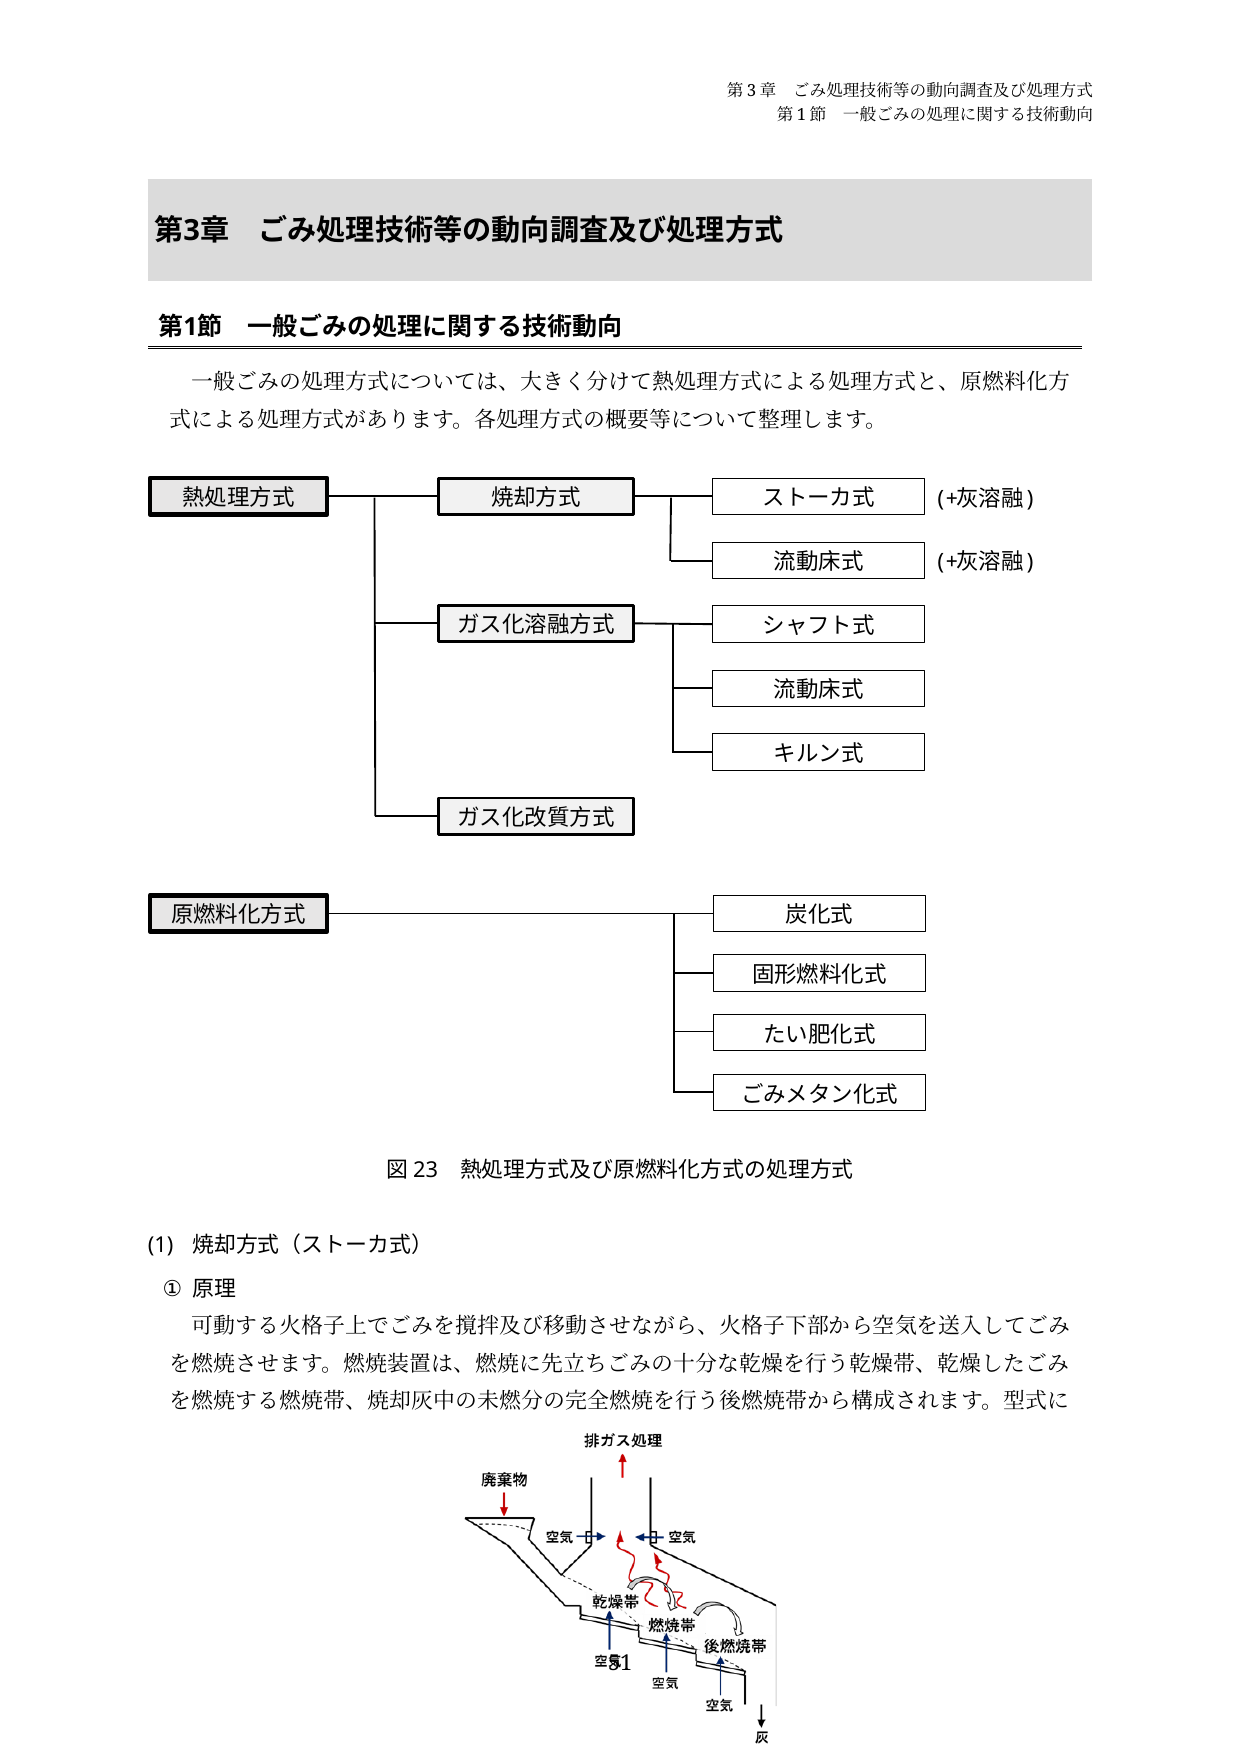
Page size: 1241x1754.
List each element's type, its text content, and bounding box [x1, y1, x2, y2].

subtitle 焼却方式（ストーカ式） [148, 1224, 1082, 1261]
text 一般ごみの処理方式については、大きく分けて熱処理方式による処理方式と、原燃料化方式による処理方式があります。各処理方式の概要等について整理します。 [169, 361, 1071, 436]
picture [464, 1427, 777, 1754]
text 図23 熱処理方式及び原燃料化方式の処理方式 [148, 1149, 1092, 1186]
subtitle 原理 [162, 1268, 1082, 1305]
subtitle 一般ごみの処理に関する技術動向 [148, 306, 1082, 346]
subtitle ごみ処理技術等の動向調査及び処理方式 [148, 189, 1092, 272]
